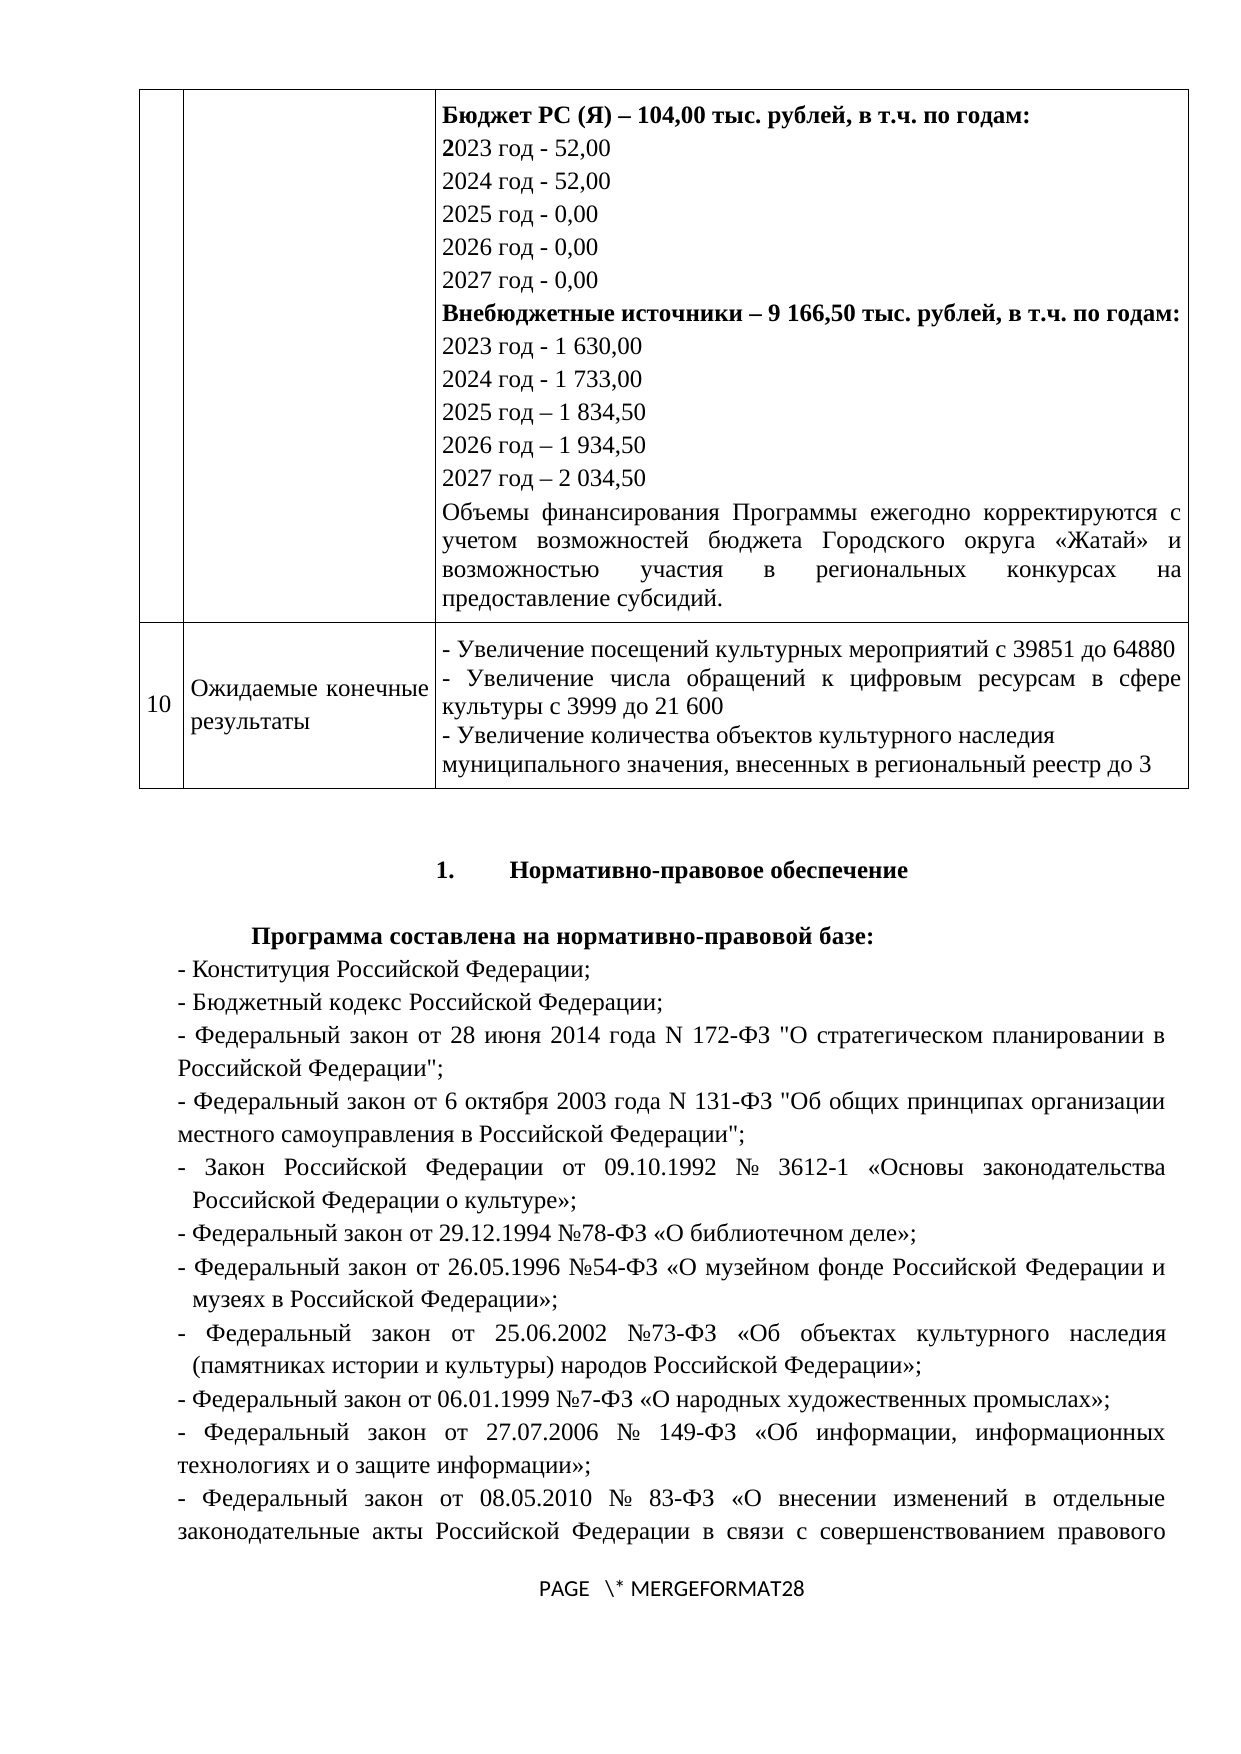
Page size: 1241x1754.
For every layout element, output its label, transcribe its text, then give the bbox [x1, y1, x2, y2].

table_cell 9 [140, 90, 183, 622]
text - Федеральный закон от 25.06.2002 №73-ФЗ «Об объектах культурного наследия (памятниках истории и культуры) народов Российской Федерации»; [177, 1318, 1167, 1379]
text Программа составлена на нормативно-правовой базе: [177, 921, 1167, 950]
text - Конституция Российской Федерации; [177, 954, 1167, 983]
text - Бюджетный кодекс Российской Федерации; [177, 987, 1167, 1016]
table_cell 10 [140, 623, 183, 788]
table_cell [436, 90, 1188, 622]
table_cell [184, 90, 435, 622]
table_cell Ожидаемые конечные результаты [184, 623, 435, 788]
text - Закон Российской Федерации от 09.10.1992 № 3612-1 «Основы законодательства Российской Федерации о культуре»; [177, 1152, 1167, 1214]
table_cell - Увеличение посещений культурных мероприятий с 39851 до 64880 - Увеличение числа обращений к цифровым ресурсам в сфере культуры с 3999 до 21 600 - Увеличение количества объектов культурного наследия муниципального значения, внесенных в региональный реестр до 3 [436, 623, 1188, 788]
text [177, 1483, 1167, 1544]
text - Федеральный закон от 29.12.1994 №78-ФЗ «О библиотечном деле»; [177, 1218, 1167, 1247]
text - Федеральный закон от 28 июня 2014 года N 172-ФЗ "О стратегическом планировании в Российской Федерации"; [177, 1020, 1167, 1082]
list Нормативно-правовое обеспечение [177, 855, 1167, 884]
text - Федеральный закон от 6 октября 2003 года N 131-ФЗ "Об общих принципах организации местного самоуправления в Российской Федерации"; [177, 1086, 1167, 1148]
text - Федеральный закон от 26.05.1996 №54-ФЗ «О музейном фонде Российской Федерации и музеях в Российской Федерации»; [177, 1252, 1167, 1313]
text - Федеральный закон от 06.01.1999 №7-ФЗ «О народных художественных промыслах»; [177, 1384, 1167, 1412]
text - Федеральный закон от 27.07.2006 № 149-ФЗ «Об информации, информационных технологиях и о защите информации»; [177, 1417, 1167, 1478]
